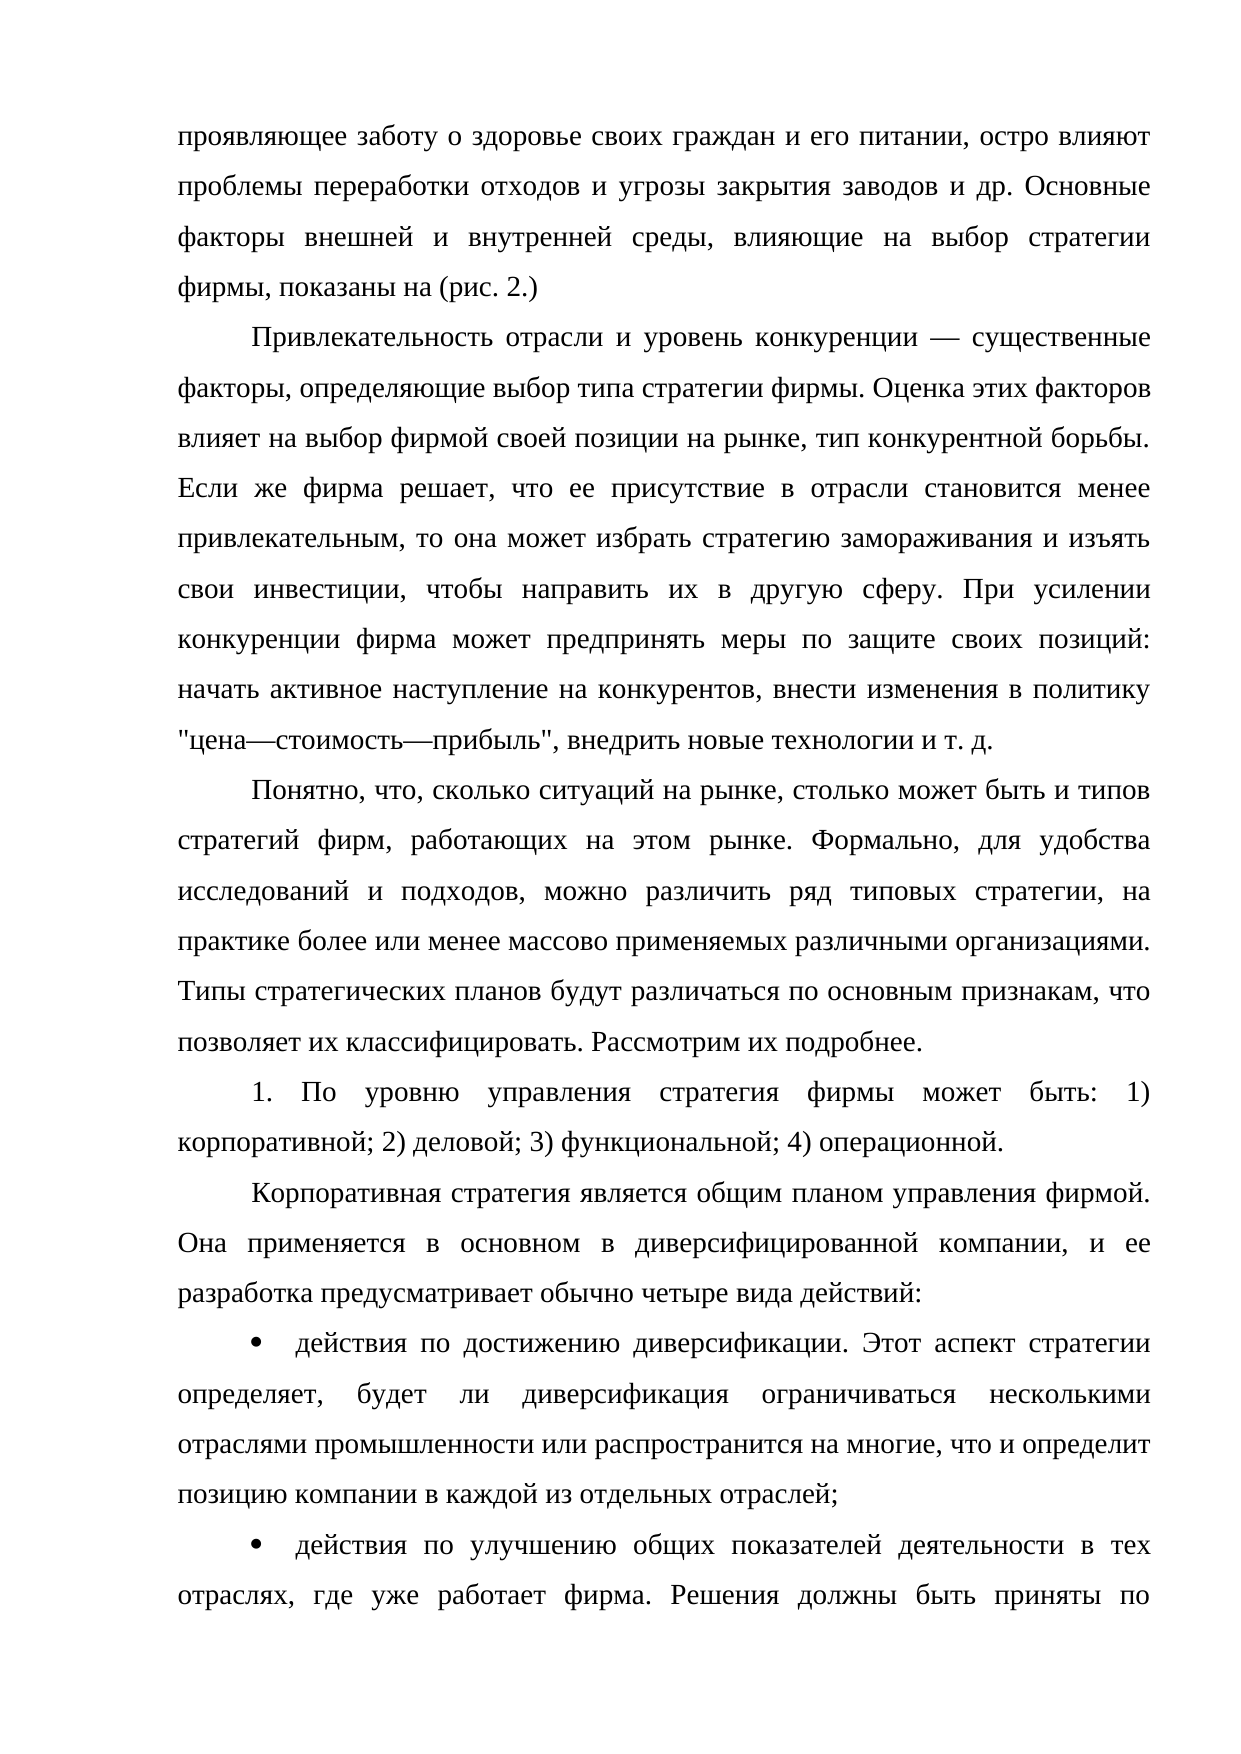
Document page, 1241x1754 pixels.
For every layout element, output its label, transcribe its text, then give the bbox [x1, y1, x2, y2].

text Корпоративная стратегия является общим планом управления фирмой. Она применяется в основном в диверсифицированной компании, и ее разработка предусматривает обычно четыре вида действий: [177, 1175, 1152, 1309]
text 1. По уровню управления стратегия фирмы может быть: 1) корпоративной; 2) деловой; 3) функциональной; 4) операционной. [177, 1074, 1152, 1158]
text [177, 118, 1152, 303]
text Понятно, что, сколько ситуаций на рынке, столько может быть и типов стратегий фирм, работающих на этом рынке. Формально, для удобства исследований и подходов, можно различить ряд типовых стратегии, на практике более или менее массово применяемых различными организациями. Типы стратегических планов будут различаться по основным признакам, что позволяет их классифицировать. Рассмотрим их подробнее. [177, 772, 1152, 1057]
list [177, 1527, 1152, 1611]
text Привлекательность отрасли и уровень конкуренции — существенные факторы, определяющие выбор типа стратегии фирмы. Оценка этих факторов влияет на выбор фирмой своей позиции на рынке, тип конкурентной борьбы. Если же фирма решает, что ее присутствие в отрасли становится менее привлекательным, то она может избрать стратегию замораживания и изъять свои инвестиции, чтобы направить их в другую сферу. При усилении конкуренции фирма может предпринять меры по защите своих позиций: начать активное наступление на конкурентов, внести изменения в политику "цена—стоимость—прибыль", внедрить новые технологии и т. д. [177, 319, 1152, 755]
list действия по достижению диверсификации. Этот аспект стратегии определяет, будет ли диверсификация ограничиваться несколькими отраслями промышленности или распространится на многие, что и определит позицию компании в каждой из отдельных отраслей; [177, 1326, 1152, 1510]
